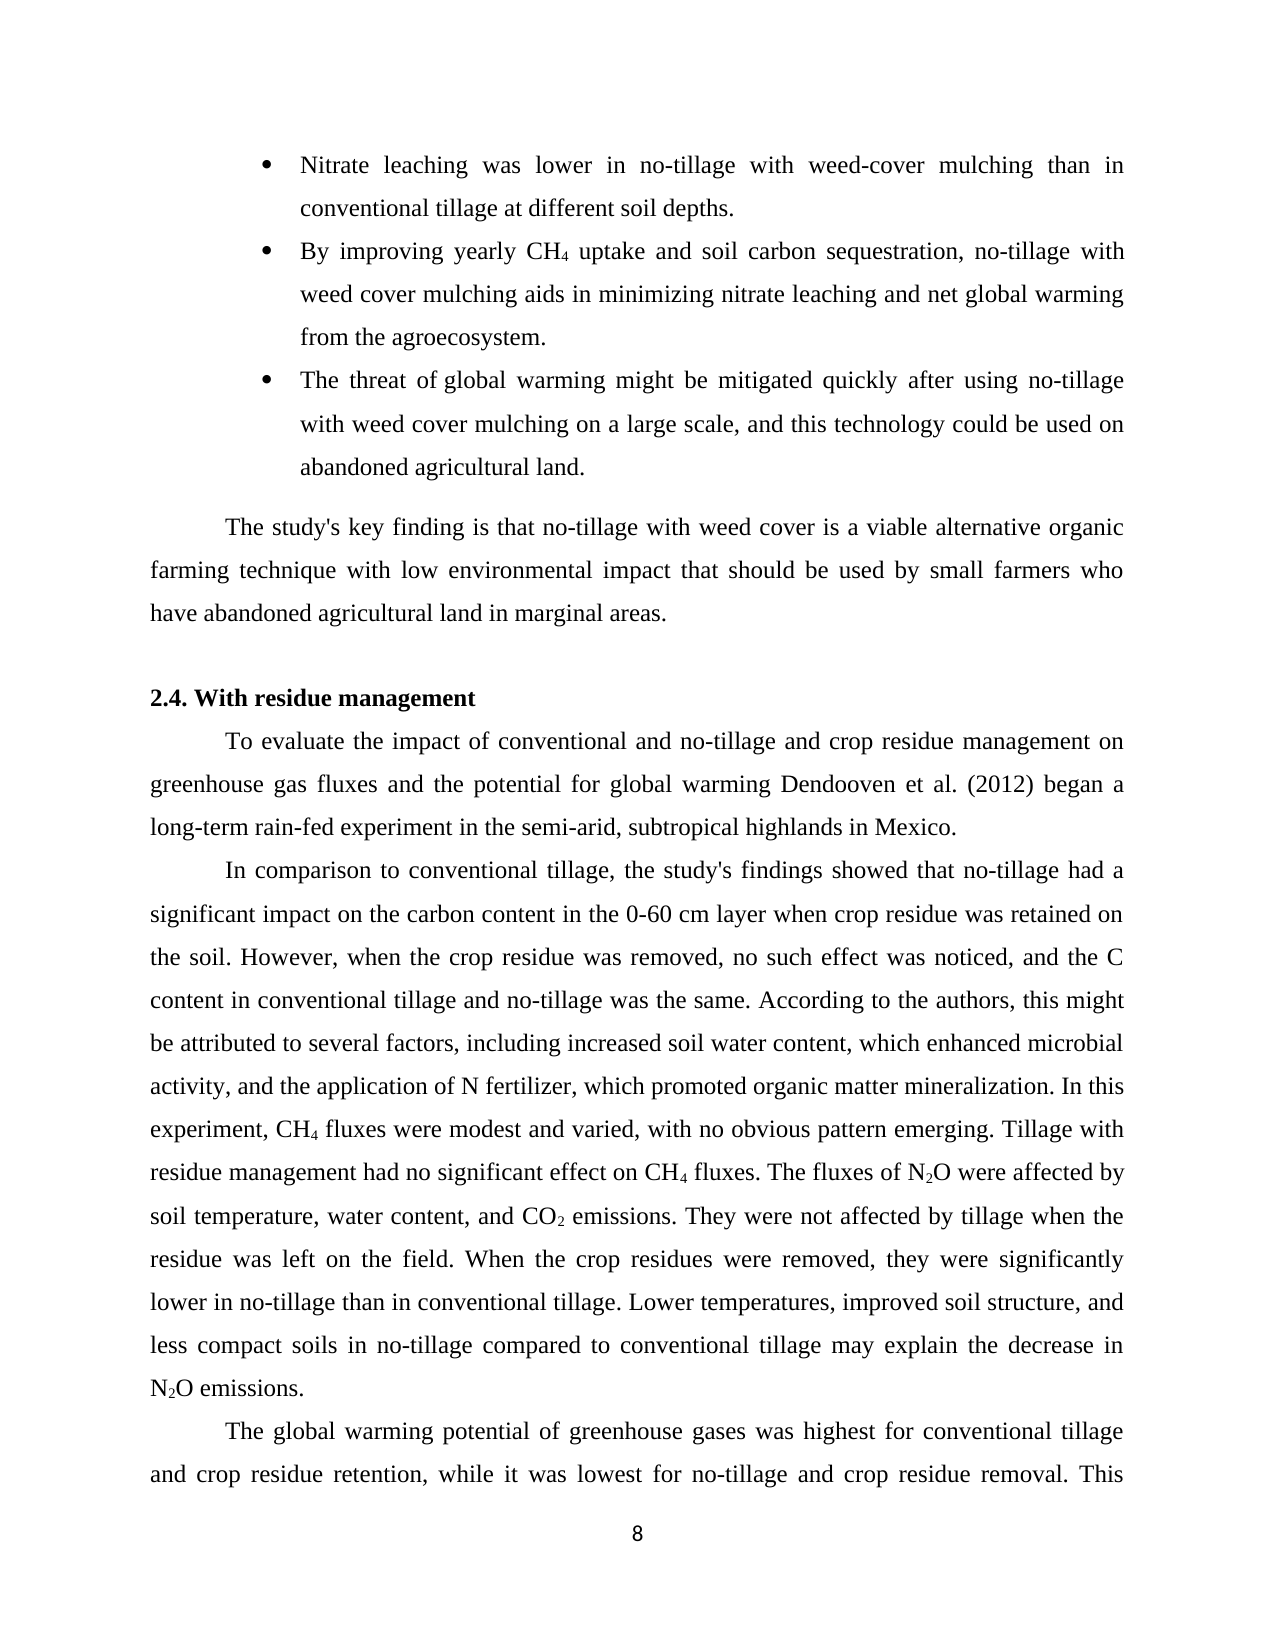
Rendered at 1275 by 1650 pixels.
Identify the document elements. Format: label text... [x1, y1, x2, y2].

text 2.4. With residue management [150, 683, 1125, 712]
text The study's key finding is that no-tillage with weed cover is a viable alternative organic farming technique with low environmental impact that should be used by small farmers who have abandoned agricultural land in marginal areas. [150, 512, 1125, 627]
text In comparison to conventional tillage, the study's findings showed that no-tillage had a significant impact on the carbon content in the 0-60 cm layer when crop residue was retained on the soil. However, when the crop residue was removed, no such effect was noticed, and the C content in conventional tillage and no-tillage was the same. According to the authors, this might be attributed to several factors, including increased soil water content, which enhanced microbial activity, and the application of N fertilizer, which promoted organic matter mineralization. In this experiment, CH4 fluxes were modest and varied, with no obvious pattern emerging. Tillage with residue management had no significant effect on CH4 fluxes. The fluxes of N2O were affected by soil temperature, water content, and CO2 emissions. They were not affected by tillage when the residue was left on the field. When the crop residues were removed, they were significantly lower in no-tillage than in conventional tillage. Lower temperatures, improved soil structure, and less compact soils in no-tillage compared to conventional tillage may explain the decrease in N2O emissions. [150, 856, 1125, 1402]
text To evaluate the impact of conventional and no-tillage and crop residue management on greenhouse gas fluxes and the potential for global warming Dendooven et al. (2012) began a long-term rain-fed experiment in the semi-arid, subtropical highlands in Mexico. [150, 726, 1125, 841]
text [150, 1416, 1125, 1488]
list The threat of global warming might be mitigated quickly after using no-tillage with weed cover mulching on a large scale, and this technology could be used on abandoned agricultural land. [262, 366, 1125, 481]
list Nitrate leaching was lower in no-tillage with weed-cover mulching than in conventional tillage at different soil depths. [262, 150, 1125, 222]
list By improving yearly CH4 uptake and soil carbon sequestration, no-tillage with weed cover mulching aids in minimizing nitrate leaching and net global warming from the agroecosystem. [262, 236, 1125, 351]
